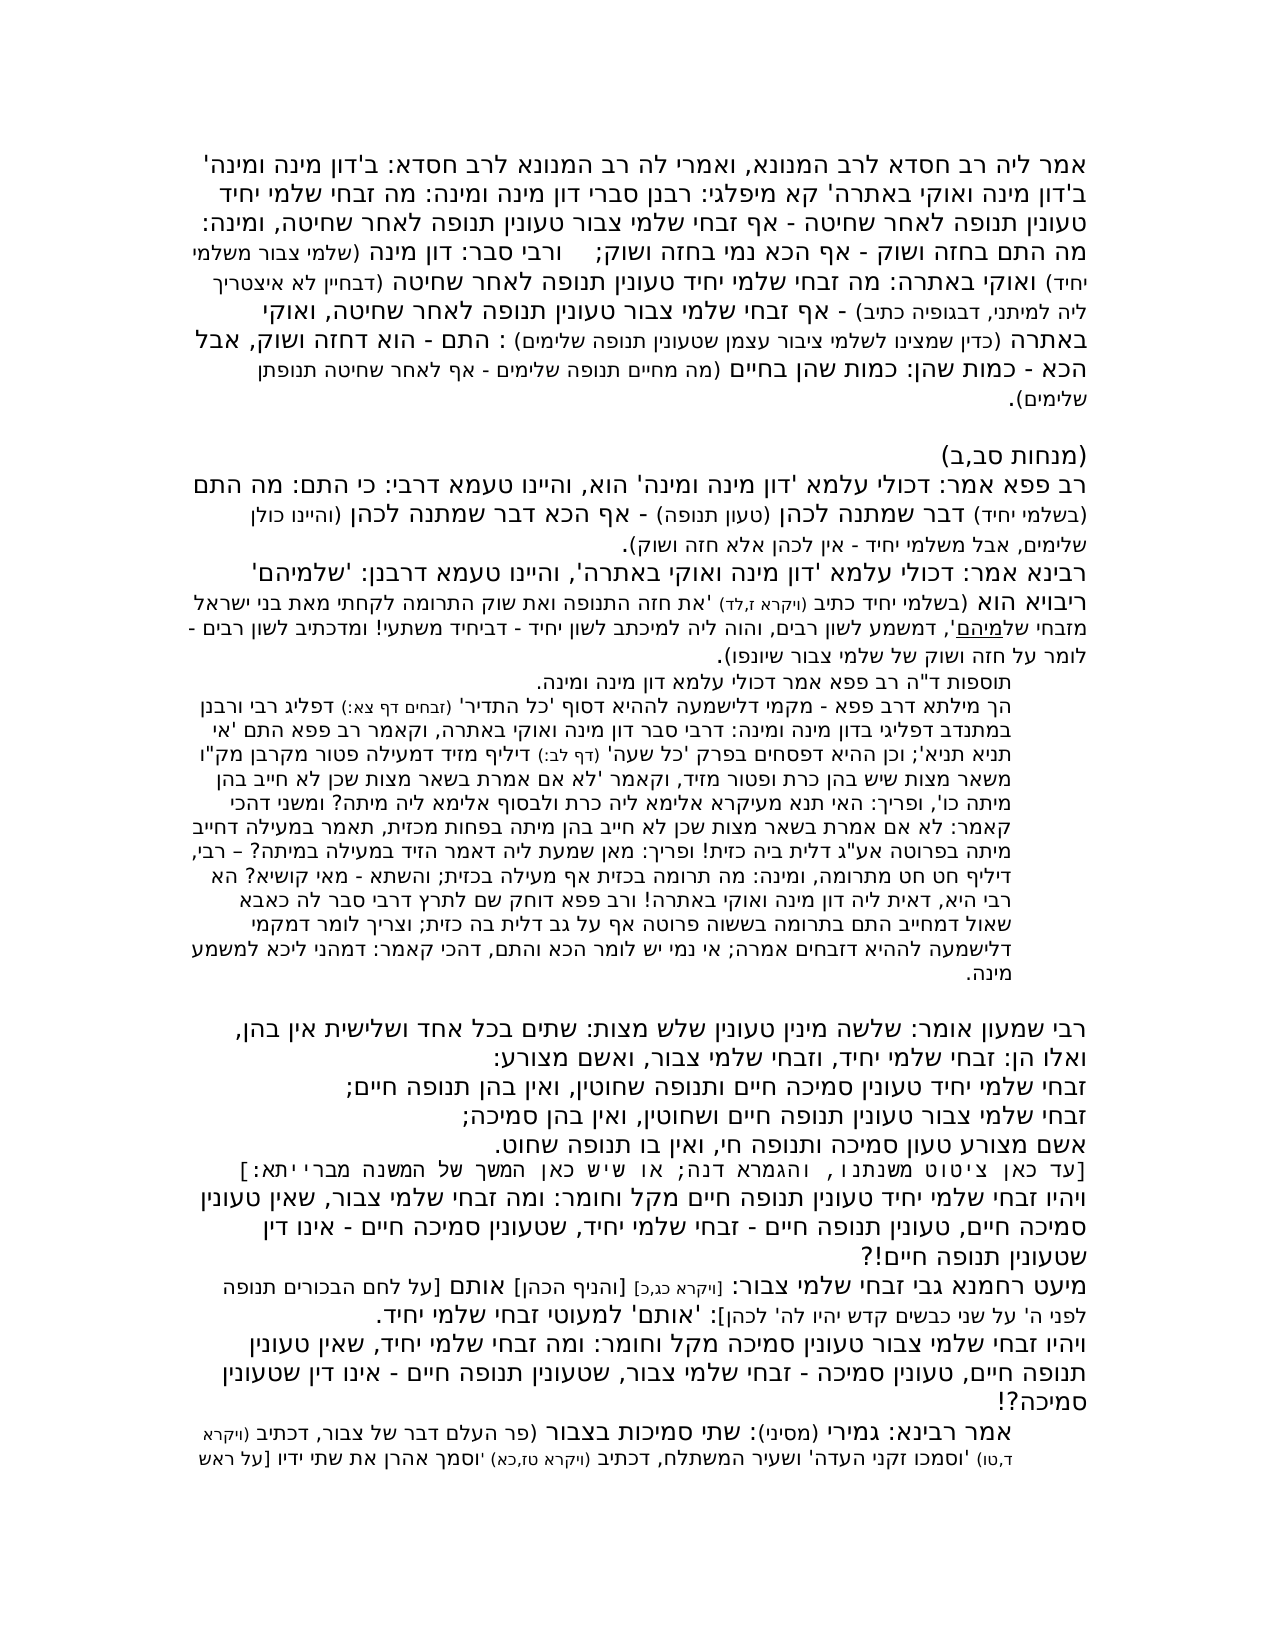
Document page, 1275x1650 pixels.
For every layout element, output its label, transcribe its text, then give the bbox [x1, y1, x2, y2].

text אשם מצורע טעון סמיכה ותנופה חי, ואין בו תנופה שחוט. [187, 1131, 1087, 1160]
text ויהיו זבחי שלמי יחיד טעונין תנופה חיים מקל וחומר: ומה זבחי שלמי צבור, שאין טעונין סמיכה חיים, טעונין תנופה חיים - זבחי שלמי יחיד, שטעונין סמיכה חיים - אינו דין שטעונין תנופה חיים!? [187, 1183, 1087, 1271]
text ויהיו זבחי שלמי צבור טעונין סמיכה מקל וחומר: ומה זבחי שלמי יחיד, שאין טעונין תנופה חיים, טעונין סמיכה - זבחי שלמי צבור, שטעונין תנופה חיים - אינו דין שטעונין סמיכה?! [187, 1329, 1087, 1417]
text הך מילתא דרב פפא - מקמי דלישמעה לההיא דסוף 'כל התדיר' (זבחים דף צא:) דפליג רבי ורבנן במתנדב דפליגי בדון מינה ומינה: דרבי סבר דון מינה ואוקי באתרה, וקאמר רב פפא התם 'אי תניא תניא'; וכן ההיא דפסחים בפרק 'כל שעה' (דף לב:) דיליף מזיד דמעילה פטור מקרבן מק"ו משאר מצות שיש בהן כרת ופטור מזיד, וקאמר 'לא אם אמרת בשאר מצות שכן לא חייב בהן מיתה כו', ופריך: האי תנא מעיקרא אלימא ליה כרת ולבסוף אלימא ליה מיתה? ומשני דהכי קאמר: לא אם אמרת בשאר מצות שכן לא חייב בהן מיתה בפחות מכזית, תאמר במעילה דחייב מיתה בפרוטה אע"ג דלית ביה כזית! ופריך: מאן שמעת ליה דאמר הזיד במעילה במיתה? – רבי, דיליף חט חט מתרומה, ומינה: מה תרומה בכזית אף מעילה בכזית; והשתא - מאי קושיא? הא רבי היא, דאית ליה דון מינה ואוקי באתרה! ורב פפא דוחק שם לתרץ דרבי סבר לה כאבא שאול דמחייב התם בתרומה בששוה פרוטה אף על גב דלית בה כזית; וצריך לומר דמקמי דלישמעה לההיא דזבחים אמרה; אי נמי יש לומר הכא והתם, דהכי קאמר: דמהני ליכא למשמע מינה. [187, 694, 1012, 985]
text רב פפא אמר: דכולי עלמא 'דון מינה ומינה' הוא, והיינו טעמא דרבי: כי התם: מה התם (בשלמי יחיד) דבר שמתנה לכהן (טעון תנופה) - אף הכא דבר שמתנה לכהן (והיינו כולן שלימים, אבל משלמי יחיד - אין לכהן אלא חזה ושוק). [187, 470, 1087, 558]
text (מנחות סב,ב) [187, 441, 1087, 470]
text [עד כאן ציטוט משנתנו, והגמרא דנה; או שיש כאן המשך של המשנה מברייתא:] [187, 1160, 1087, 1183]
text מיעט רחמנא גבי זבחי שלמי צבור: [ויקרא כג,כ] [והניף הכהן] אותם [על לחם הבכורים תנופה לפני ה' על שני כבשים קדש יהיו לה' לכהן]: 'אותם' למעוטי זבחי שלמי יחיד. [187, 1271, 1087, 1329]
text אמר ליה רב חסדא לרב המנונא, ואמרי לה רב המנונא לרב חסדא: ב'דון מינה ומינה' ב'דון מינה ואוקי באתרה' קא מיפלגי: רבנן סברי דון מינה ומינה: מה זבחי שלמי יחיד טעונין תנופה לאחר שחיטה - אף זבחי שלמי צבור טעונין תנופה לאחר שחיטה, ומינה: מה התם בחזה ושוק - אף הכא נמי בחזה ושוק; ורבי סבר: דון מינה (שלמי צבור משלמי יחיד) ואוקי באתרה: מה זבחי שלמי יחיד טעונין תנופה לאחר שחיטה (דבחיין לא איצטריך ליה למיתני, דבגופיה כתיב) - אף זבחי שלמי צבור טעונין תנופה לאחר שחיטה, ואוקי באתרה (כדין שמצינו לשלמי ציבור עצמן שטעונין תנופה שלימים) : התם - הוא דחזה ושוק, אבל הכא - כמות שהן: כמות שהן בחיים (מה מחיים תנופה שלימים - אף לאחר שחיטה תנופתן שלימים). [187, 150, 1087, 412]
text תוספות ד"ה רב פפא אמר דכולי עלמא דון מינה ומינה. [187, 670, 1012, 694]
text רבי שמעון אומר: שלשה מינין טעונין שלש מצות: שתים בכל אחד ושלישית אין בהן, ואלו הן: זבחי שלמי יחיד, וזבחי שלמי צבור, ואשם מצורע: [187, 1014, 1087, 1072]
text רבינא אמר: דכולי עלמא 'דון מינה ואוקי באתרה', והיינו טעמא דרבנן: 'שלמיהם' ריבויא הוא (בשלמי יחיד כתיב (ויקרא ז,לד) 'את חזה התנופה ואת שוק התרומה לקחתי מאת בני ישראל מזבחי שלמיהם', דמשמע לשון רבים, והוה ליה למיכתב לשון יחיד - דביחיד משתעי! ומדכתיב לשון רבים - לומר על חזה ושוק של שלמי צבור שיונפו). [187, 558, 1087, 670]
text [187, 1417, 1012, 1470]
text זבחי שלמי יחיד טעונין סמיכה חיים ותנופה שחוטין, ואין בהן תנופה חיים; [187, 1072, 1087, 1101]
text זבחי שלמי צבור טעונין תנופה חיים ושחוטין, ואין בהן סמיכה; [187, 1101, 1087, 1131]
